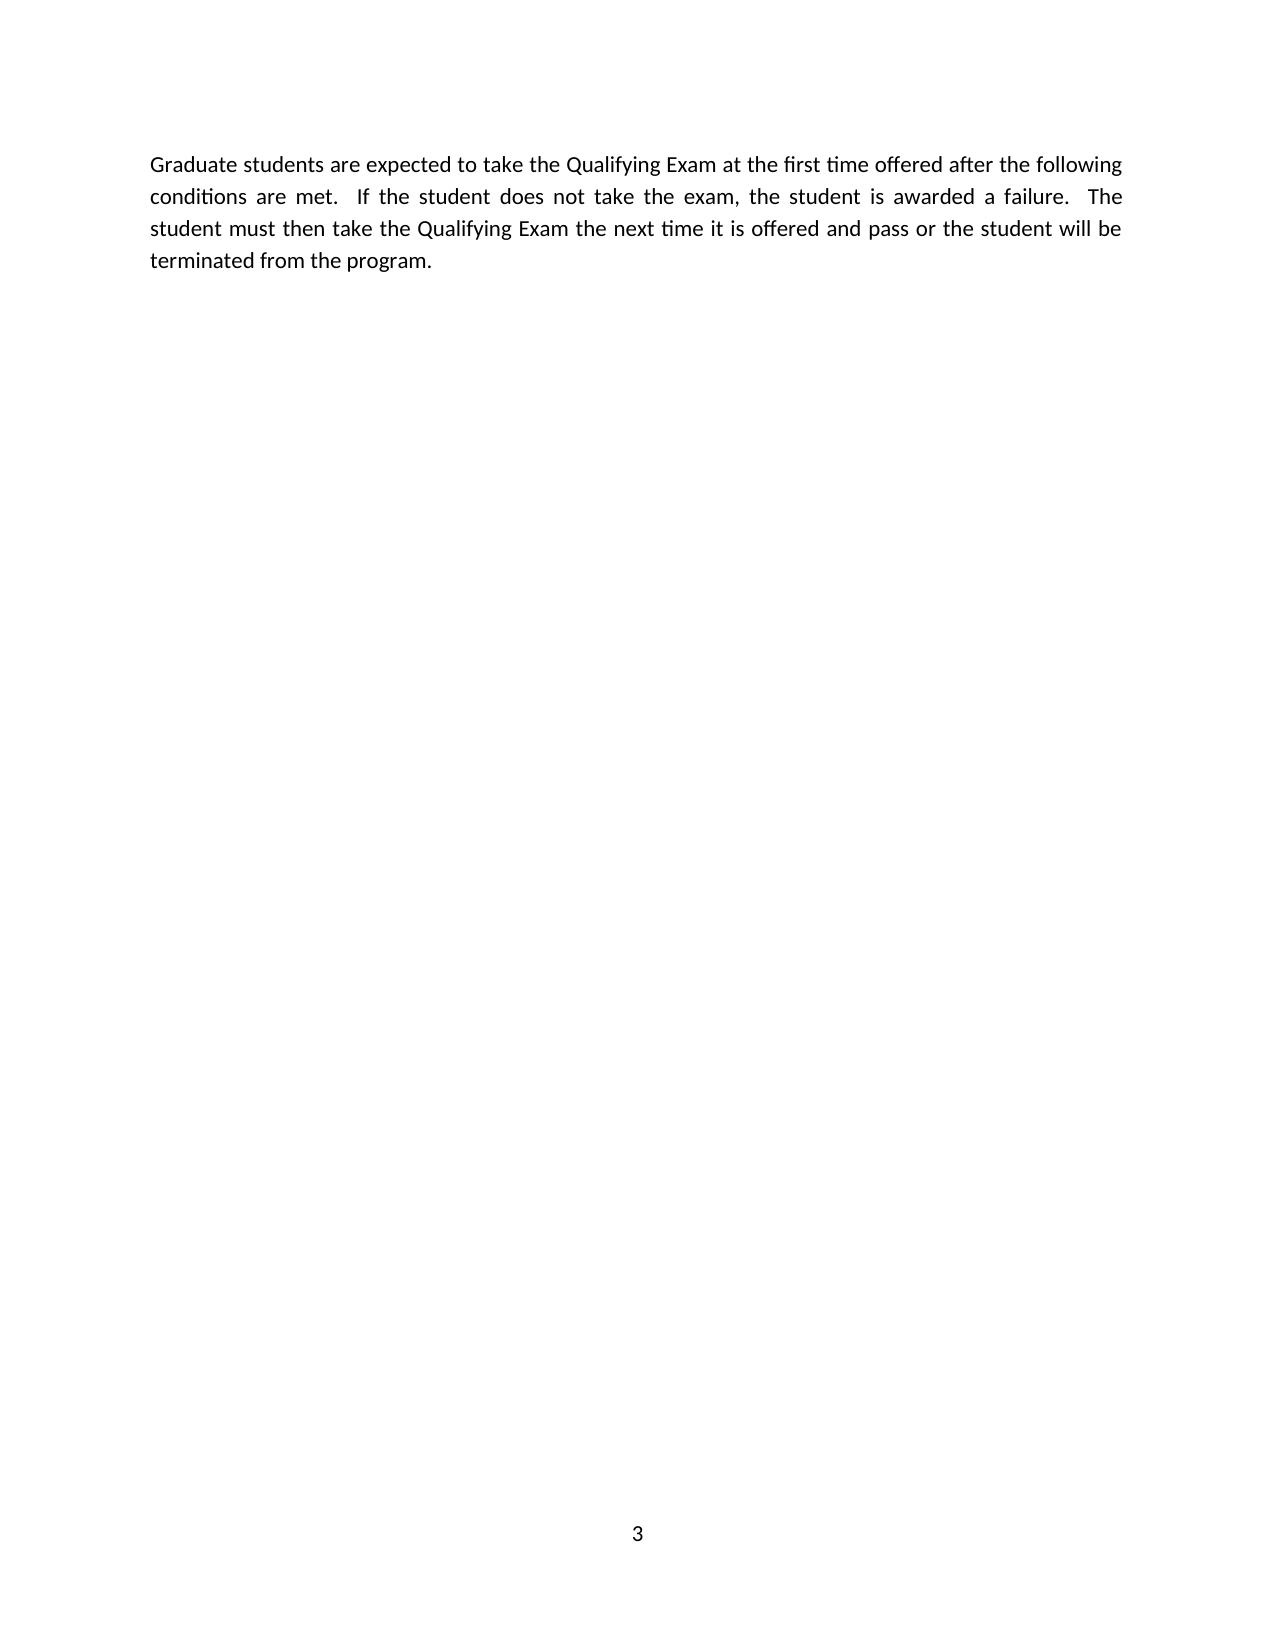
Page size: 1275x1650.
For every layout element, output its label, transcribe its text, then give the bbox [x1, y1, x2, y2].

text Graduate students are expected to take the Qualifying Exam at the first time offered after the following conditions are met. If the student does not take the exam, the student is awarded a failure. The student must then take the Qualifying Exam the next time it is offered and pass or the student will be terminated from the program. [150, 150, 1125, 274]
